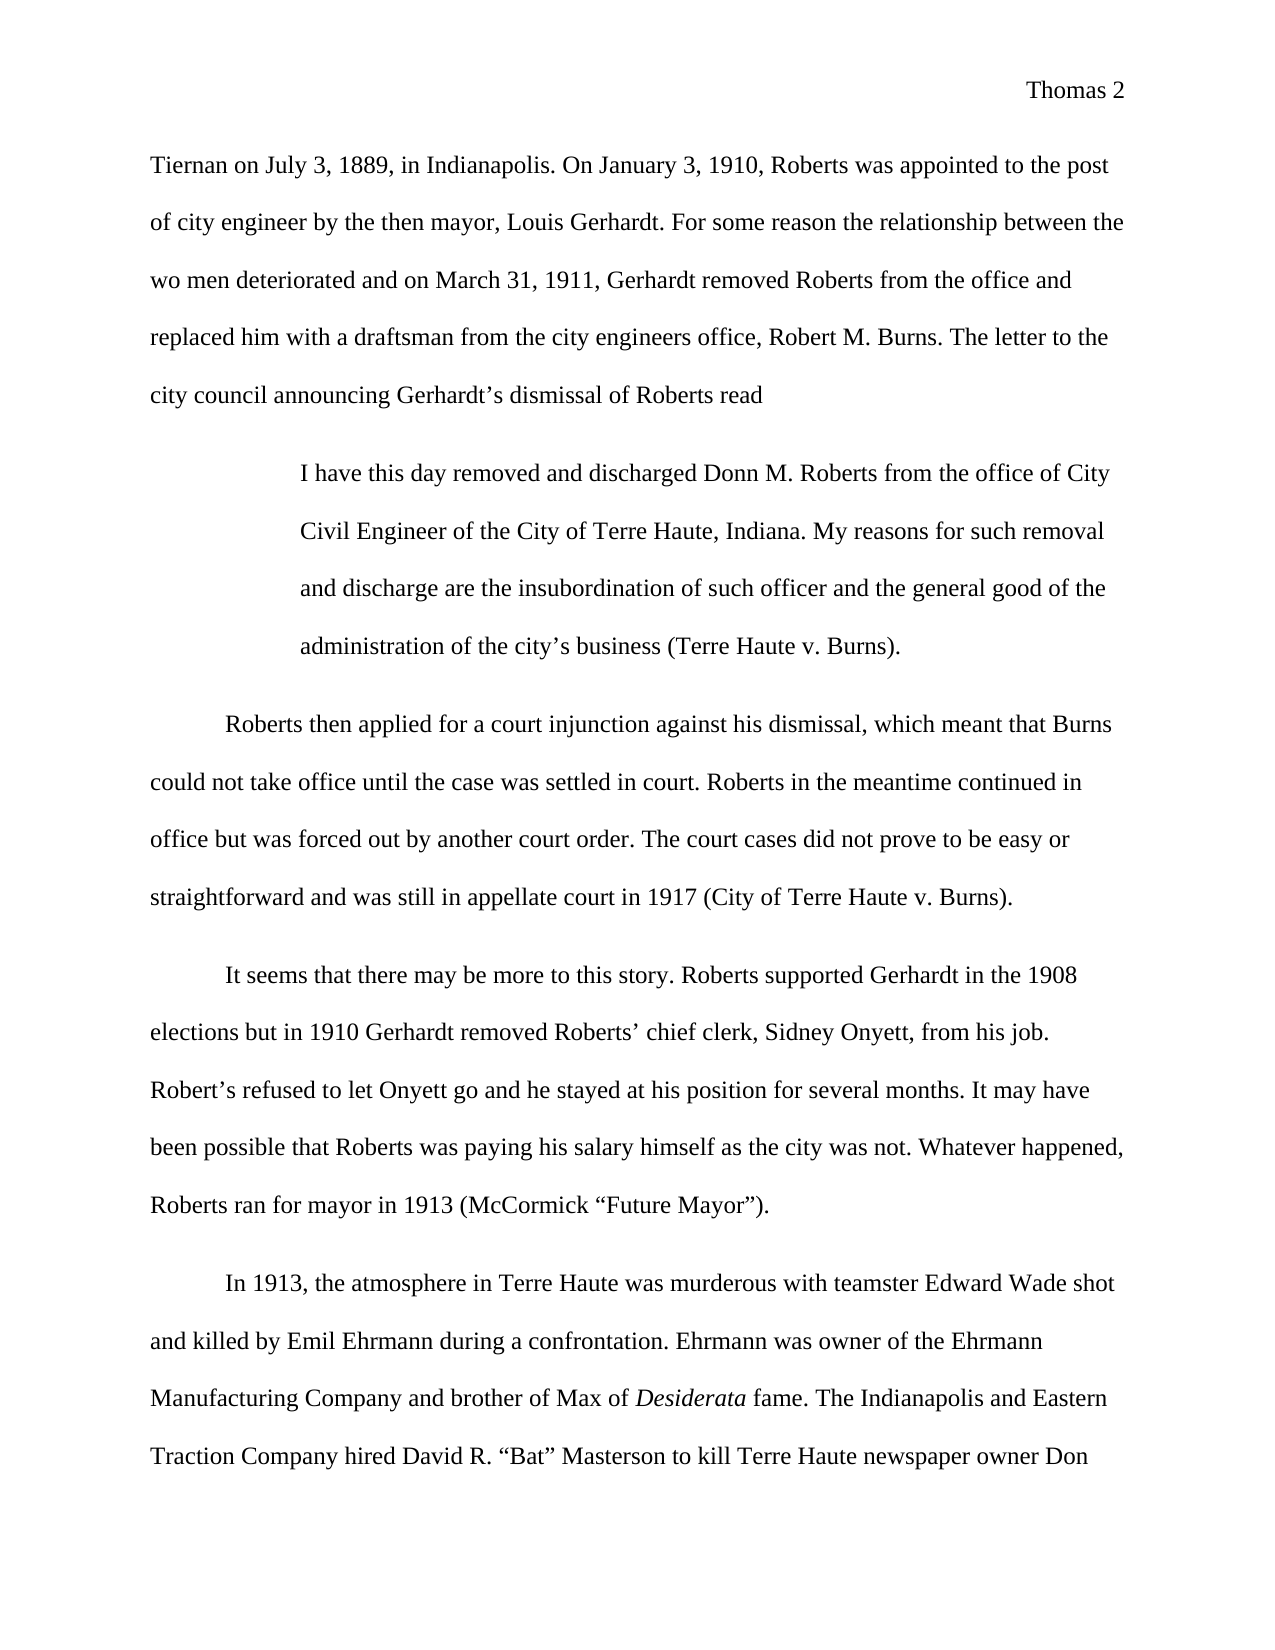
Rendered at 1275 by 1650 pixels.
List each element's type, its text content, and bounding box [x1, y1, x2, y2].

text I have this day removed and discharged Donn M. Roberts from the office of City Civil Engineer of the City of Terre Haute, Indiana. My reasons for such removal and discharge are the insubordination of such officer and the general good of the administration of the city’s business (Terre Haute v. Burns). [300, 458, 1125, 659]
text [150, 150, 1125, 409]
text It seems that there may be more to this story. Roberts supported Gerhardt in the 1908 elections but in 1910 Gerhardt removed Roberts’ chief clerk, Sidney Onyett, from his job. Robert’s refused to let Onyett go and he stayed at his position for several months. It may have been possible that Roberts was paying his salary himself as the city was not. Whatever happened, Roberts ran for mayor in 1913 (McCormick “Future Mayor”). [150, 960, 1125, 1219]
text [150, 1268, 1125, 1469]
text Roberts then applied for a court injunction against his dismissal, which meant that Burns could not take office until the case was settled in court. Roberts in the meantime continued in office but was forced out by another court order. The court cases did not prove to be easy or straightforward and was still in appellate court in 1917 (City of Terre Haute v. Burns). [150, 709, 1125, 910]
